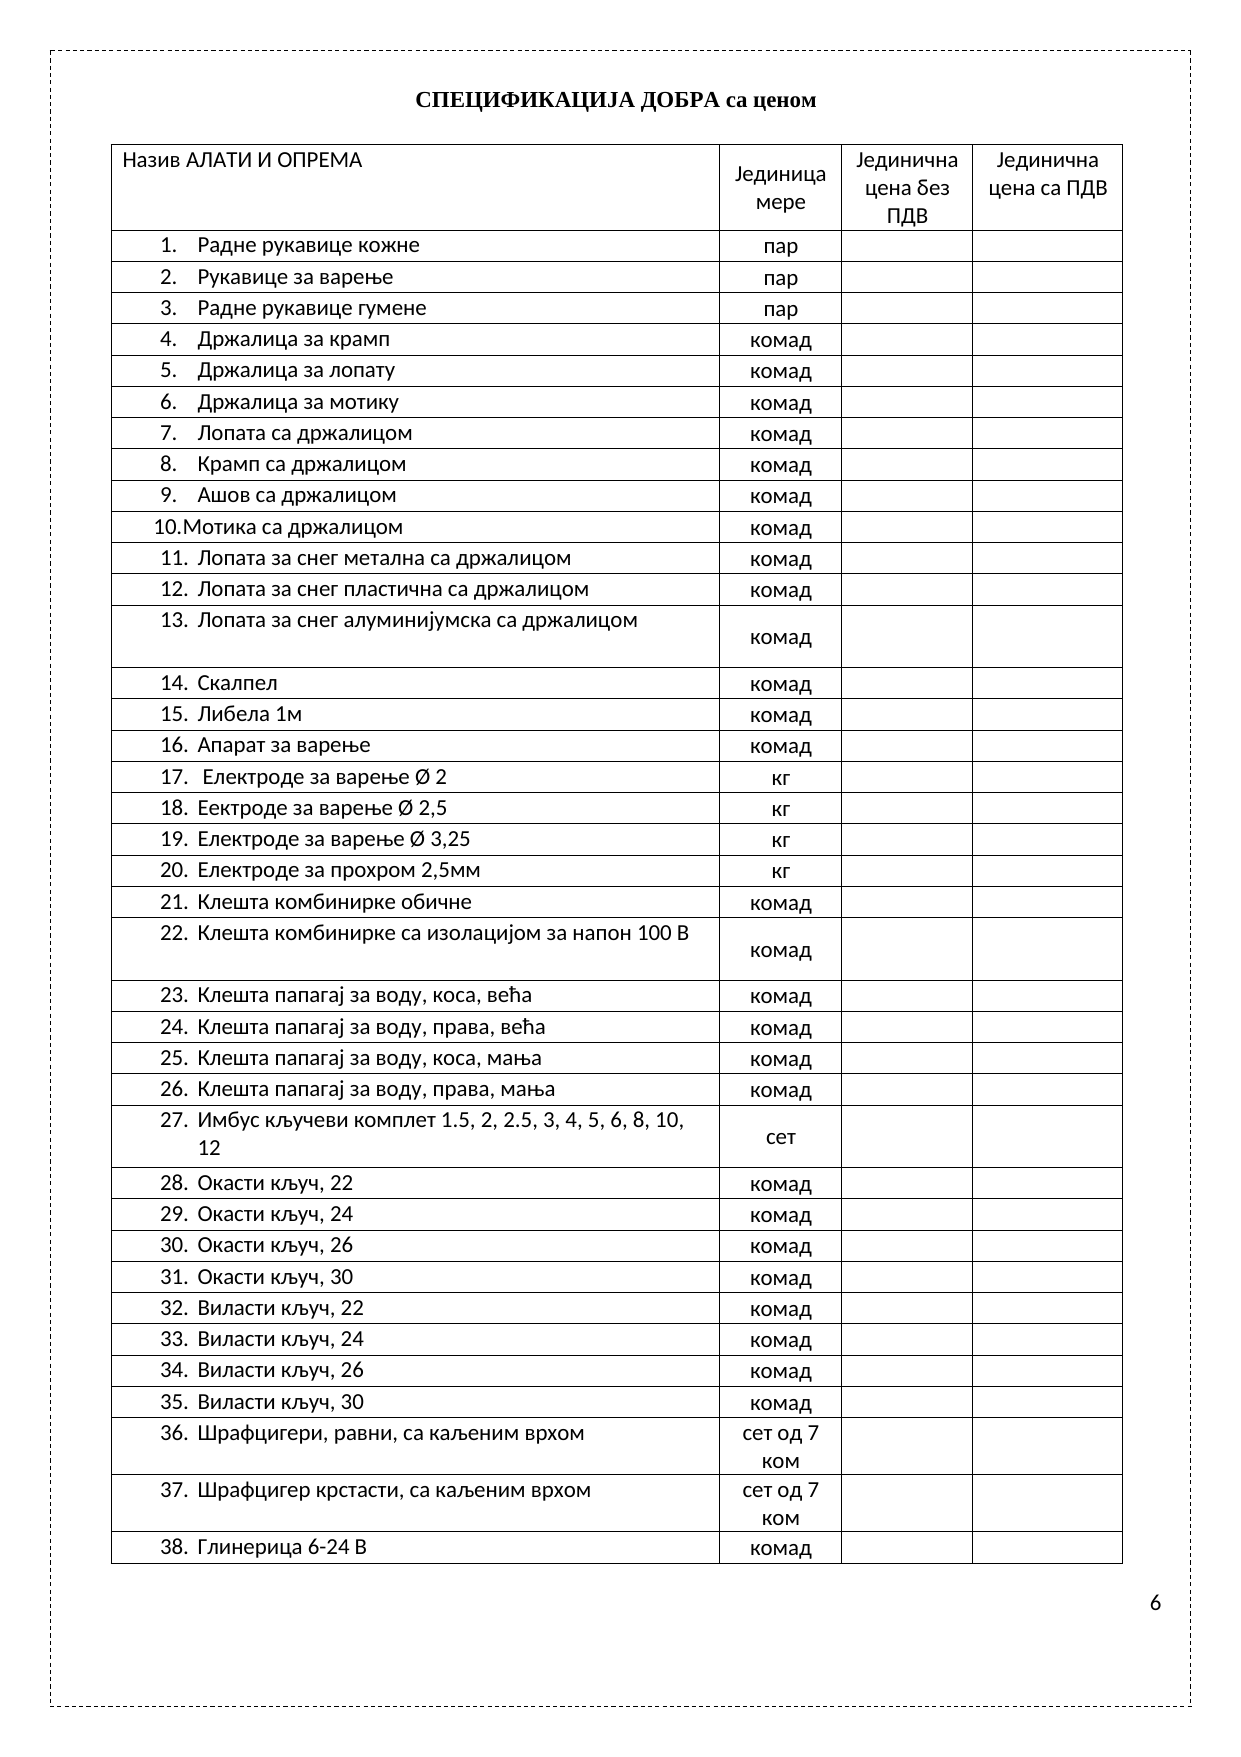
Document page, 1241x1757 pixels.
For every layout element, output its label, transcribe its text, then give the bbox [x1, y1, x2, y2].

table_cell [842, 512, 972, 542]
table_cell [842, 1106, 972, 1167]
table_cell [973, 231, 1122, 261]
table_cell [973, 543, 1122, 573]
table_cell [842, 574, 972, 604]
table_cell Електроде за варење Ø 2 [112, 762, 719, 792]
table_cell [842, 1074, 972, 1104]
table_cell 10.Мотика са држалицом [112, 512, 719, 542]
table_cell [842, 1293, 972, 1323]
table_cell [842, 1168, 972, 1198]
table_cell [842, 1262, 972, 1292]
table_cell [842, 793, 972, 823]
table_cell Лопата за снег метална са држалицом [112, 543, 719, 573]
table_cell Клешта комбинирке обичне [112, 887, 719, 917]
table_cell комад [720, 1356, 841, 1386]
table_cell Радне рукавице гумене [112, 293, 719, 323]
table_cell [973, 1074, 1122, 1104]
table_cell комад [720, 1168, 841, 1198]
table_cell [973, 1387, 1122, 1417]
table_cell комад [720, 324, 841, 354]
table_cell [973, 606, 1122, 667]
table_cell [842, 856, 972, 886]
table_cell Шрафцигер крстасти, са каљеним врхом [112, 1475, 719, 1531]
table_cell [842, 668, 972, 698]
table_cell [973, 1262, 1122, 1292]
table_cell [842, 699, 972, 729]
table_cell [842, 1356, 972, 1386]
table_cell [973, 1106, 1122, 1167]
table_cell комад [720, 512, 841, 542]
table_cell [973, 856, 1122, 886]
table_cell [973, 1199, 1122, 1229]
table_cell [842, 1043, 972, 1073]
table_cell Клешта папагај за воду, права, мања [112, 1074, 719, 1104]
table_cell [973, 1532, 1122, 1562]
table_cell комад [720, 387, 841, 417]
table_cell Еектроде за варење Ø 2,5 [112, 793, 719, 823]
table_cell кг [720, 824, 841, 854]
table_cell [973, 481, 1122, 511]
table_cell [973, 1418, 1122, 1474]
table_cell [842, 262, 972, 292]
table_cell комад [720, 1043, 841, 1073]
table_cell Држалица за крамп [112, 324, 719, 354]
table_cell Виласти кључ, 24 [112, 1324, 719, 1354]
table_cell [842, 1475, 972, 1531]
table_cell Клешта папагај за воду, права, већа [112, 1012, 719, 1042]
table_cell [842, 293, 972, 323]
table_cell Окасти кључ, 22 [112, 1168, 719, 1198]
table_cell [973, 824, 1122, 854]
table_cell [842, 1012, 972, 1042]
table_cell комад [720, 981, 841, 1011]
table_cell [973, 1293, 1122, 1323]
table_cell Електроде за варење Ø 3,25 [112, 824, 719, 854]
table_cell комад [720, 1532, 841, 1562]
table_cell Имбус кључеви комплет 1.5, 2, 2.5, 3, 4, 5, 6, 8, 10, 12 [112, 1106, 719, 1167]
table_cell Лопата са држалицом [112, 418, 719, 448]
table_cell [842, 981, 972, 1011]
table_header Јединична цена без ПДВ [842, 145, 972, 229]
table_cell пар [720, 293, 841, 323]
table_cell комад [720, 1012, 841, 1042]
table_cell комад [720, 1262, 841, 1292]
table_cell [973, 793, 1122, 823]
table_cell Лопата за снег пластична са држалицом [112, 574, 719, 604]
table_cell Клешта комбинирке са изолацијом за напон 100 В [112, 918, 719, 979]
table_cell [842, 543, 972, 573]
table_cell [973, 668, 1122, 698]
table_cell Либела 1м [112, 699, 719, 729]
table_cell [842, 606, 972, 667]
table_cell комад [720, 1199, 841, 1229]
table_cell [973, 918, 1122, 979]
table_cell [842, 1231, 972, 1261]
table_cell [973, 356, 1122, 386]
table_cell Шрафцигери, равни, са каљеним врхом [112, 1418, 719, 1474]
table_cell комад [720, 606, 841, 667]
subtitle СПЕЦИФИКАЦИЈА ДОБРА са ценом [110, 86, 1121, 112]
table_cell комад [720, 356, 841, 386]
table_cell Виласти кључ, 22 [112, 1293, 719, 1323]
table_cell Окасти кључ, 30 [112, 1262, 719, 1292]
table_cell Клешта папагај за воду, коса, већа [112, 981, 719, 1011]
table_cell [842, 418, 972, 448]
table_cell комад [720, 918, 841, 979]
table_cell Лопата за снег алуминијумска са држалицом [112, 606, 719, 667]
table_cell Виласти кључ, 30 [112, 1387, 719, 1417]
table_cell Скалпел [112, 668, 719, 698]
table_cell [842, 356, 972, 386]
table_cell [973, 262, 1122, 292]
table_cell Радне рукавице кожне [112, 231, 719, 261]
table_header Јединица мере [720, 145, 841, 229]
table_cell [842, 731, 972, 761]
table_cell комад [720, 1293, 841, 1323]
table_cell [973, 1012, 1122, 1042]
table_cell [842, 918, 972, 979]
table_cell [973, 1356, 1122, 1386]
table_cell комад [720, 449, 841, 479]
table_cell комад [720, 699, 841, 729]
table_cell комад [720, 418, 841, 448]
table_cell [842, 1532, 972, 1562]
table_cell [973, 512, 1122, 542]
table_cell [973, 699, 1122, 729]
table_cell комад [720, 574, 841, 604]
table_cell [973, 387, 1122, 417]
table_cell сет од 7 ком [720, 1418, 841, 1474]
table_cell [973, 1231, 1122, 1261]
table_cell Глинерица 6-24 В [112, 1532, 719, 1562]
table_cell [842, 481, 972, 511]
table_cell [842, 887, 972, 917]
table_cell Рукавице за варење [112, 262, 719, 292]
table_cell [842, 762, 972, 792]
table_cell [842, 231, 972, 261]
table_cell комад [720, 1231, 841, 1261]
table_cell комад [720, 1324, 841, 1354]
table_cell [973, 324, 1122, 354]
table_cell кг [720, 856, 841, 886]
table_cell [973, 1043, 1122, 1073]
table_cell пар [720, 231, 841, 261]
table_cell [973, 887, 1122, 917]
table_cell Окасти кључ, 24 [112, 1199, 719, 1229]
table_cell комад [720, 1074, 841, 1104]
table_cell [973, 449, 1122, 479]
table_cell комад [720, 481, 841, 511]
table_cell [973, 574, 1122, 604]
table_cell [842, 387, 972, 417]
table_cell Крамп са држалицом [112, 449, 719, 479]
table_cell [842, 1418, 972, 1474]
table_cell Клешта папагај за воду, коса, мања [112, 1043, 719, 1073]
table_cell [842, 449, 972, 479]
table_cell [973, 1324, 1122, 1354]
table_cell Ашов са држалицом [112, 481, 719, 511]
table_cell [842, 1387, 972, 1417]
table_cell сет [720, 1106, 841, 1167]
table_header Јединична цена са ПДВ [973, 145, 1122, 229]
table_cell [973, 293, 1122, 323]
table_cell [973, 981, 1122, 1011]
table_cell Држалица за мотику [112, 387, 719, 417]
table_cell комад [720, 1387, 841, 1417]
table_cell сет од 7 ком [720, 1475, 841, 1531]
table_cell [842, 1199, 972, 1229]
table_cell [973, 1475, 1122, 1531]
table_cell Држалица за лопату [112, 356, 719, 386]
table_cell Виласти кључ, 26 [112, 1356, 719, 1386]
table_cell комад [720, 543, 841, 573]
table_cell комад [720, 887, 841, 917]
table_cell Апарат за варење [112, 731, 719, 761]
table_cell [973, 731, 1122, 761]
table_header Назив АЛАТИ И ОПРЕМА [112, 145, 719, 229]
table_cell [842, 824, 972, 854]
table_cell кг [720, 762, 841, 792]
table_cell комад [720, 668, 841, 698]
table_cell Електроде за прохром 2,5мм [112, 856, 719, 886]
table_cell [973, 1168, 1122, 1198]
table_cell кг [720, 793, 841, 823]
table_cell [842, 1324, 972, 1354]
table_cell [842, 324, 972, 354]
table_cell Окасти кључ, 26 [112, 1231, 719, 1261]
table_cell [973, 418, 1122, 448]
table_cell [973, 762, 1122, 792]
table_cell пар [720, 262, 841, 292]
table_cell комад [720, 731, 841, 761]
